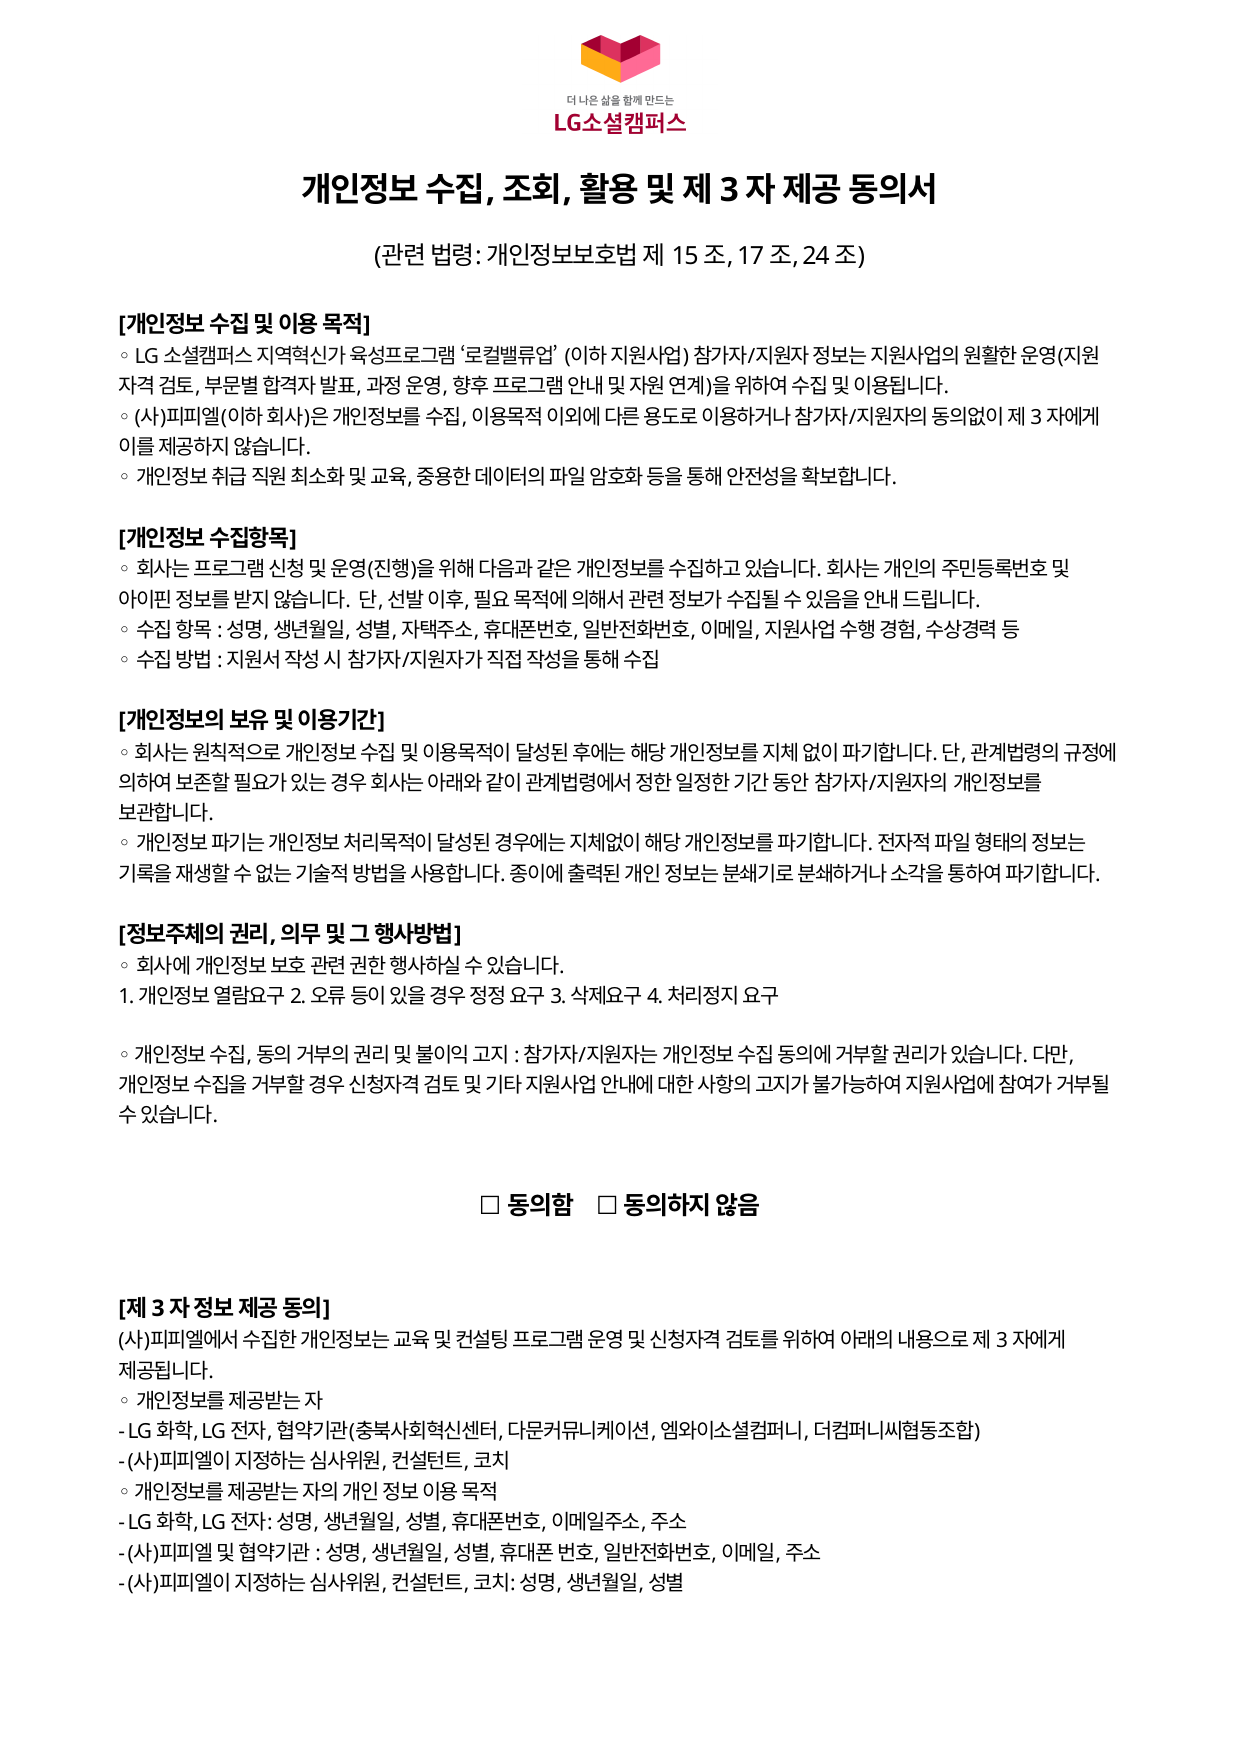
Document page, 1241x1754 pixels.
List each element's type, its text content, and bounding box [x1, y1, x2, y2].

text (관련 법령: 개인정보보호법 제 15조, 17조, 24조) [118, 236, 1122, 272]
text [개인정보 수집 및 이용 목적] [118, 306, 1122, 339]
text - (사)피피엘이 지정하는 심사위원, 컨설턴트, 코치: 성명, 생년월일, 성별 [118, 1566, 1122, 1596]
text [개인정보의 보유 및 이용기간] [118, 702, 1122, 736]
text ◦ 개인정보 취급 직원 최소화 및 교육, 중용한 데이터의 파일 암호화 등을 통해 안전성을 확보합니다. [118, 461, 1122, 491]
text ◦ LG소셜캠퍼스 지역혁신가 육성프로그램 ‘로컬밸류업’ (이하 지원사업) 참가자/지원자 정보는 지원사업의 원활한 운영(지원 자격 검토, 부문별 합격자 발표, 과정 운영, 향후 프로그램 안내 및 자원 연계)을 위하여 수집 및 이용됩니다. [118, 339, 1122, 400]
text ◦ 회사에 개인정보 보호 관련 권한 행사하실 수 있습니다. [118, 949, 1122, 979]
text - LG화학, LG전자, 협약기관(충북사회혁신센터, 다문커뮤니케이션, 엠와이소셜컴퍼니, 더컴퍼니씨협동조합) [118, 1414, 1122, 1445]
text 동의함 동의하지 않음 [118, 1186, 1122, 1222]
text ◦ 개인정보 파기는 개인정보 처리목적이 달성된 경우에는 지체없이 해당 개인정보를 파기합니다. 전자적 파일 형태의 정보는 기록을 재생할 수 없는 기술적 방법을 사용합니다. 종이에 출력된 개인 정보는 분쇄기로 분쇄하거나 소각을 통하여 파기합니다. [118, 827, 1122, 887]
text ◦ 수집 방법 : 지원서 작성 시 참가자/지원자가 직접 작성을 통해 수집 [118, 644, 1122, 674]
picture [522, 35, 718, 134]
text ◦ 수집 항목 : 성명, 생년월일, 성별, 자택주소, 휴대폰번호, 일반전화번호, 이메일, 지원사업 수행 경험, 수상경력 등 [118, 613, 1122, 644]
text - (사)피피엘 및 협약기관 : 성명, 생년월일, 성별, 휴대폰 번호, 일반전화번호, 이메일, 주소 [118, 1536, 1122, 1566]
text (사)피피엘에서 수집한 개인정보는 교육 및 컨설팅 프로그램 운영 및 신청자격 검토를 위하여 아래의 내용으로 제3자에게 제공됩니다. [118, 1323, 1122, 1384]
text ◦ 개인정보를 제공받는 자 [118, 1384, 1122, 1414]
text ◦ 개인정보를 제공받는 자의 개인 정보 이용 목적 [118, 1475, 1122, 1505]
text - LG화학, LG전자: 성명, 생년월일, 성별, 휴대폰번호, 이메일주소, 주소 [118, 1505, 1122, 1536]
text [개인정보 수집항목] [118, 519, 1122, 553]
text ◦ 회사는 프로그램 신청 및 운영(진행)을 위해 다음과 같은 개인정보를 수집하고 있습니다. 회사는 개인의 주민등록번호 및 아이핀 정보를 받지 않습니다. 단, 선발 이후, 필요 목적에 의해서 관련 정보가 수집될 수 있음을 안내 드립니다. [118, 553, 1122, 613]
text ◦ (사)피피엘(이하 회사)은 개인정보를 수집, 이용목적 이외에 다른 용도로 이용하거나 참가자/지원자의 동의없이 제3자에게 이를 제공하지 않습니다. [118, 400, 1122, 461]
text [정보주체의 권리, 의무 및 그 행사방법] [118, 916, 1122, 949]
text 개인정보 수집, 조회, 활용 및 제3자 제공 동의서 [118, 163, 1122, 212]
text 1. 개인정보 열람요구 2. 오류 등이 있을 경우 정정 요구 3. 삭제요구 4. 처리정지 요구 [118, 979, 1122, 1010]
text ◦ 개인정보 수집, 동의 거부의 권리 및 불이익 고지 : 참가자/지원자는 개인정보 수집 동의에 거부할 권리가 있습니다. 다만, 개인정보 수집을 거부할 경우 신청자격 검토 및 기타 지원사업 안내에 대한 사항의 고지가 불가능하여 지원사업에 참여가 거부될 수 있습니다. [118, 1038, 1122, 1129]
text - (사)피피엘이 지정하는 심사위원, 컨설턴트, 코치 [118, 1445, 1122, 1475]
text ◦ 회사는 원칙적으로 개인정보 수집 및 이용목적이 달성된 후에는 해당 개인정보를 지체 없이 파기합니다. 단, 관계법령의 규정에 의하여 보존할 필요가 있는 경우 회사는 아래와 같이 관계법령에서 정한 일정한 기간 동안 참가자/지원자의 개인정보를 보관합니다. [118, 736, 1122, 827]
text [제3자 정보 제공 동의] [118, 1290, 1122, 1323]
